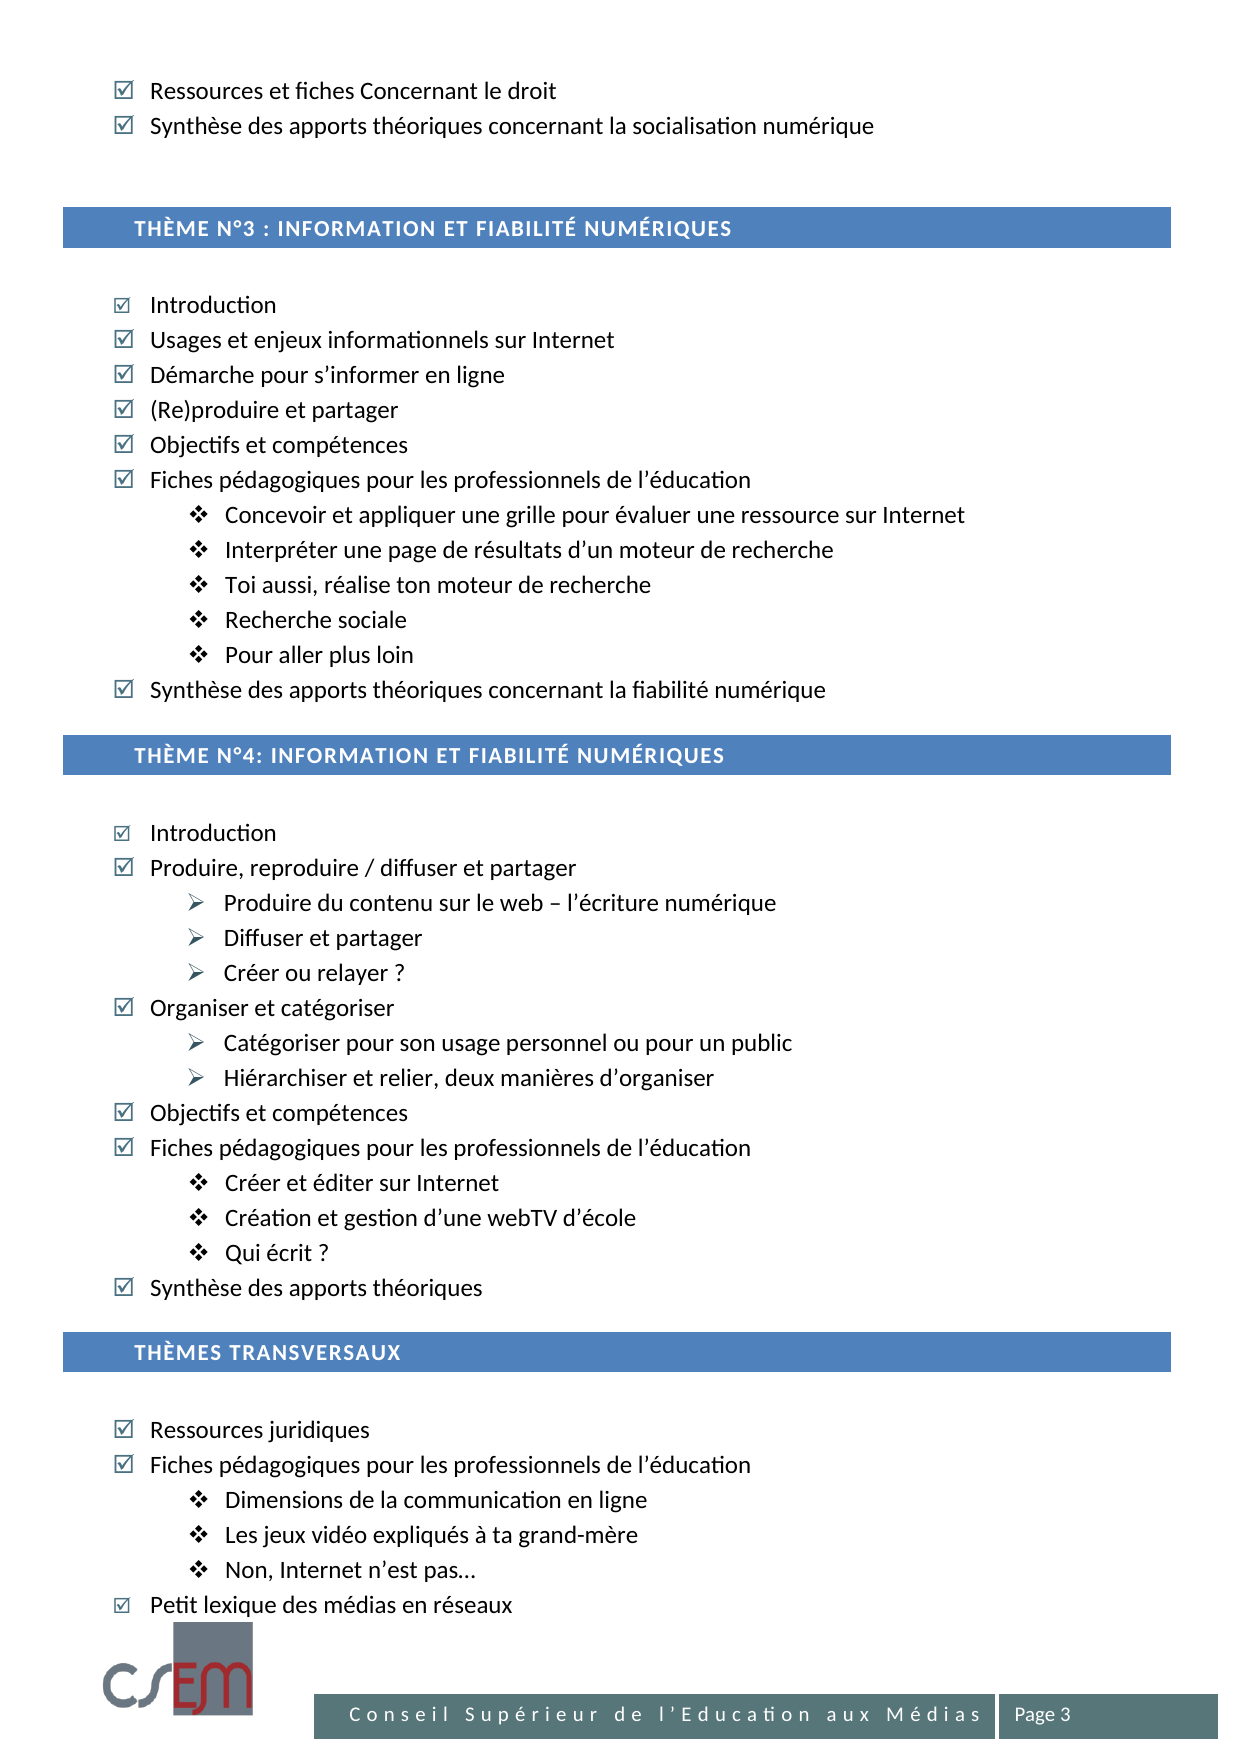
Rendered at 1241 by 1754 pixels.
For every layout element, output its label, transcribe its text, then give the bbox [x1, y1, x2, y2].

list Usages et enjeux informationnels sur Internet [112, 325, 1165, 355]
subtitle Thème n°3 : Information et fiabilité numériques [70, 214, 1165, 242]
list Interpréter une page de résultats d’un moteur de recherche [187, 535, 1165, 565]
list Pour aller plus loin [187, 640, 1165, 670]
list (Re)produire et partager [112, 395, 1165, 425]
list Ressources juridiques [112, 1414, 1165, 1444]
list Objectifs et compétences [112, 1097, 1165, 1127]
list Introduction [112, 290, 1165, 320]
list Dimensions de la communication en ligne [187, 1484, 1165, 1514]
list Recherche sociale [187, 605, 1165, 635]
list Créer ou relayer ? [186, 957, 1165, 987]
list Fiches pédagogiques pour les professionnels de l’éducation [112, 1449, 1165, 1479]
list Introduction [112, 817, 1165, 847]
list Les jeux vidéo expliqués à ta grand-mère [187, 1519, 1165, 1549]
list Création et gestion d’une webTV d’école [187, 1202, 1165, 1232]
list Objectifs et compétences [112, 430, 1165, 460]
picture [100, 1622, 254, 1719]
list Ressources et fiches Concernant le droit [112, 75, 1165, 106]
list Démarche pour s’informer en ligne [112, 360, 1165, 390]
list Non, Internet n’est pas… [187, 1554, 1165, 1584]
list Catégoriser pour son usage personnel ou pour un public [186, 1027, 1165, 1057]
list Concevoir et appliquer une grille pour évaluer une ressource sur Internet [187, 500, 1165, 530]
subtitle Thème n°4: Information et fiabilité numériques [70, 741, 1165, 769]
list Produire du contenu sur le web – l’écriture numérique [186, 887, 1165, 917]
list Créer et éditer sur Internet [187, 1167, 1165, 1197]
list Synthèse des apports théoriques [112, 1272, 1165, 1302]
list Produire, reproduire / diffuser et partager [112, 852, 1165, 882]
list Fiches pédagogiques pour les professionnels de l’éducation [112, 465, 1165, 495]
list Hiérarchiser et relier, deux manières d’organiser [186, 1062, 1165, 1092]
list Synthèse des apports théoriques concernant la socialisation numérique [112, 110, 1165, 141]
subtitle Thèmes transversaux [70, 1338, 1165, 1366]
list Toi aussi, réalise ton moteur de recherche [187, 570, 1165, 600]
list Petit lexique des médias en réseaux [112, 1589, 1165, 1619]
list Qui écrit ? [187, 1237, 1165, 1267]
list Organiser et catégoriser [112, 992, 1165, 1022]
list Diffuser et partager [186, 922, 1165, 952]
list Synthèse des apports théoriques concernant la fiabilité numérique [112, 675, 1165, 705]
list Fiches pédagogiques pour les professionnels de l’éducation [112, 1132, 1165, 1162]
